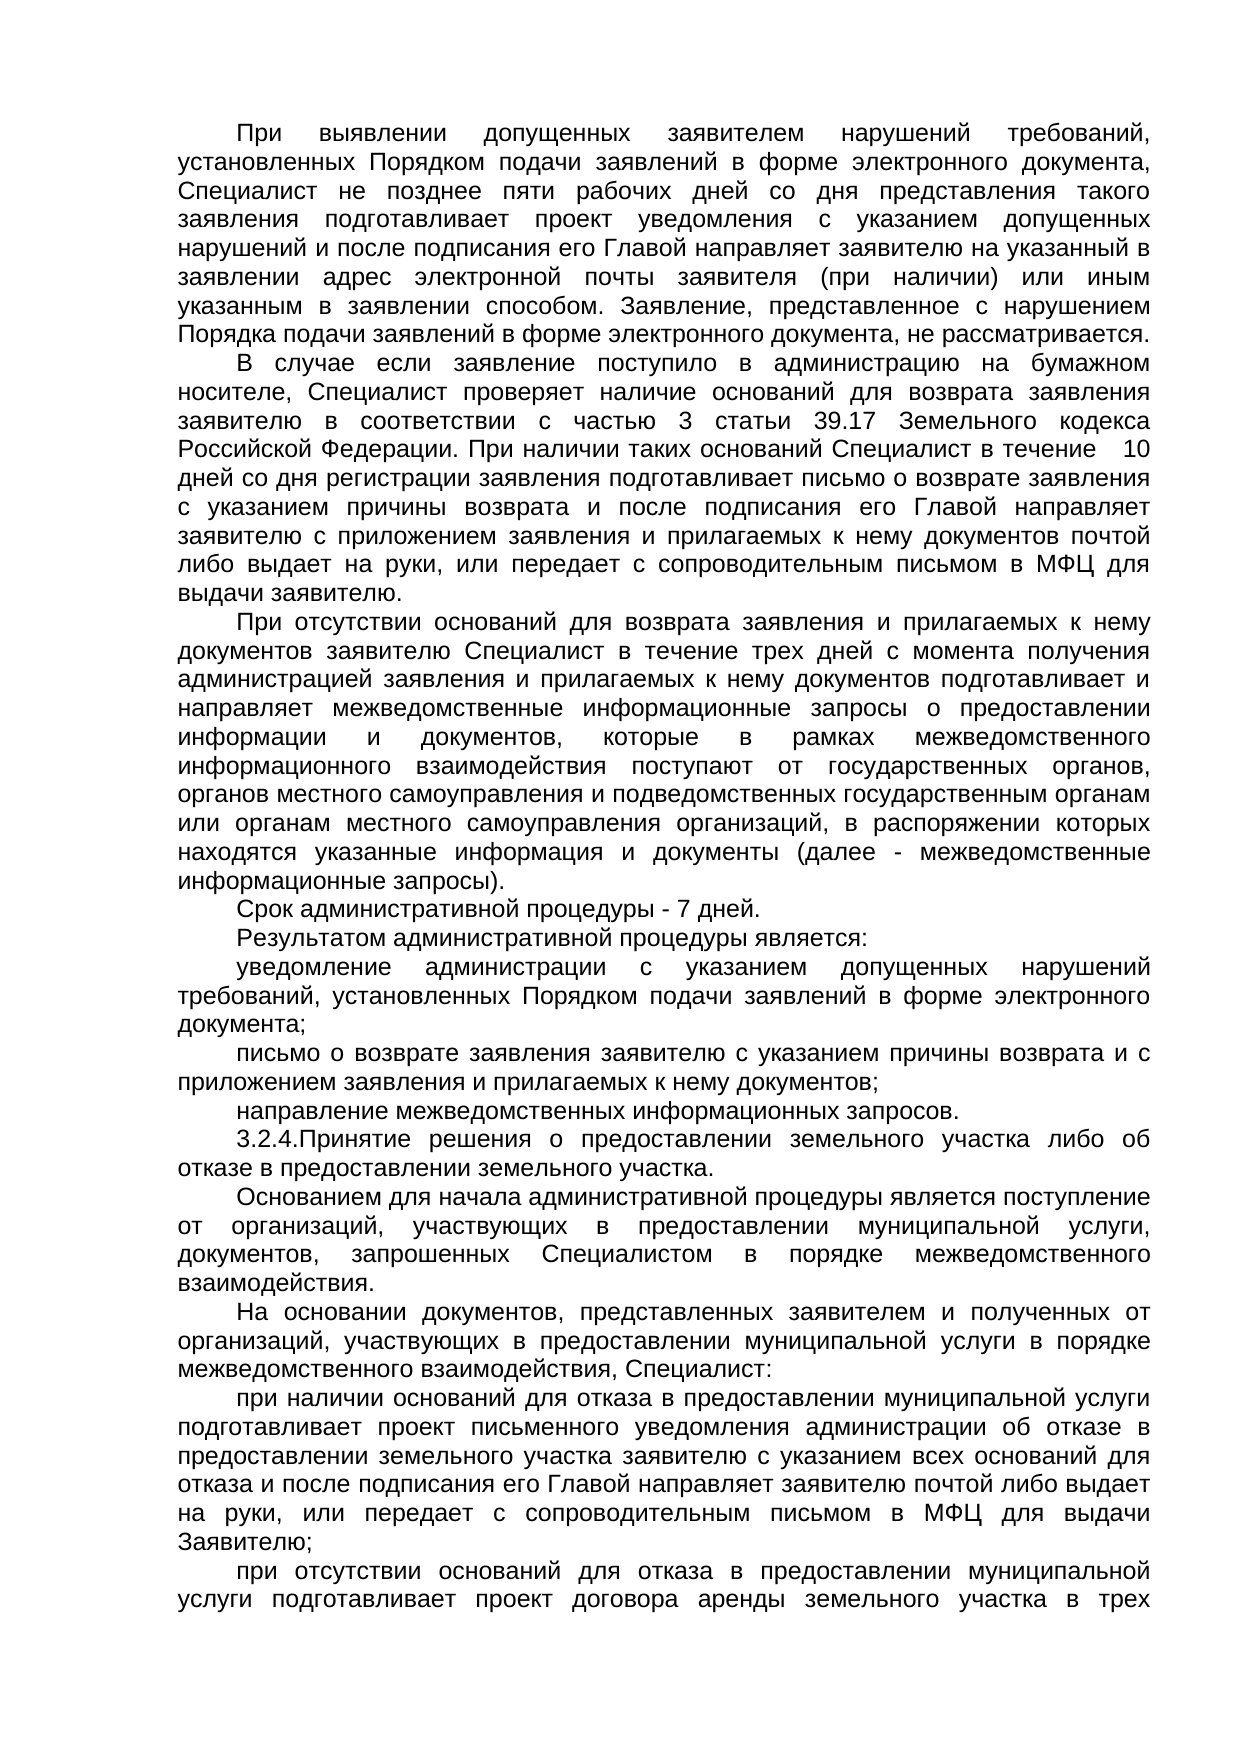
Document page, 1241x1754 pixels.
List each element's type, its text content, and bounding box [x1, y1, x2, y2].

text При выявлении допущенных заявителем нарушений требований, установленных Порядком подачи заявлений в форме электронного документа, Специалист не позднее пяти рабочих дней со дня представления такого заявления подготавливает проект уведомления с указанием допущенных нарушений и после подписания его Главой направляет заявителю на указанный в заявлении адрес электронной почты заявителя (при наличии) или иным указанным в заявлении способом. Заявление, представленное с нарушением Порядка подачи заявлений в форме электронного документа, не рассматривается. [177, 118, 1152, 348]
text при наличии оснований для отказа в предоставлении муниципальной услуги подготавливает проект письменного уведомления администрации об отказе в предоставлении земельного участка заявителю с указанием всех оснований для отказа и после подписания его Главой направляет заявителю почтой либо выдает на руки, или передает с сопроводительным письмом в МФЦ для выдачи Заявителю; [177, 1383, 1152, 1556]
text уведомление администрации с указанием допущенных нарушений требований, установленных Порядком подачи заявлений в форме электронного документа; [177, 952, 1152, 1038]
text На основании документов, представленных заявителем и полученных от организаций, участвующих в предоставлении муниципальной услуги в порядке межведомственного взаимодействия, Специалист: [177, 1297, 1152, 1383]
text 3.2.4.Принятие решения о предоставлении земельного участка либо об отказе в предоставлении земельного участка. [177, 1124, 1152, 1182]
text Результатом административной процедуры является: [177, 923, 1152, 952]
text направление межведомственных информационных запросов. [177, 1096, 1152, 1124]
text Основанием для начала административной процедуры является поступление от организаций, участвующих в предоставлении муниципальной услуги, документов, запрошенных Специалистом в порядке межведомственного взаимодействия. [177, 1182, 1152, 1297]
text письмо о возврате заявления заявителю с указанием причины возврата и с приложением заявления и прилагаемых к нему документов; [177, 1038, 1152, 1096]
text В случае если заявление поступило в администрацию на бумажном носителе, Специалист проверяет наличие оснований для возврата заявления заявителю в соответствии с частью 3 статьи 39.17 Земельного кодекса Российской Федерации. При наличии таких оснований Специалист в течение 10 дней со дня регистрации заявления подготавливает письмо о возврате заявления с указанием причины возврата и после подписания его Главой направляет заявителю с приложением заявления и прилагаемых к нему документов почтой либо выдает на руки, или передает с сопроводительным письмом в МФЦ для выдачи заявителю. [177, 348, 1152, 607]
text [177, 1556, 1152, 1613]
text При отсутствии оснований для возврата заявления и прилагаемых к нему документов заявителю Специалист в течение трех дней с момента получения администрацией заявления и прилагаемых к нему документов подготавливает и направляет межведомственные информационные запросы о предоставлении информации и документов, которые в рамках межведомственного информационного взаимодействия поступают от государственных органов, органов местного самоуправления и подведомственных государственным органам или органам местного самоуправления организаций, в распоряжении которых находятся указанные информация и документы (далее - межведомственные информационные запросы). [177, 607, 1152, 894]
text Срок административной процедуры - 7 дней. [177, 894, 1152, 923]
